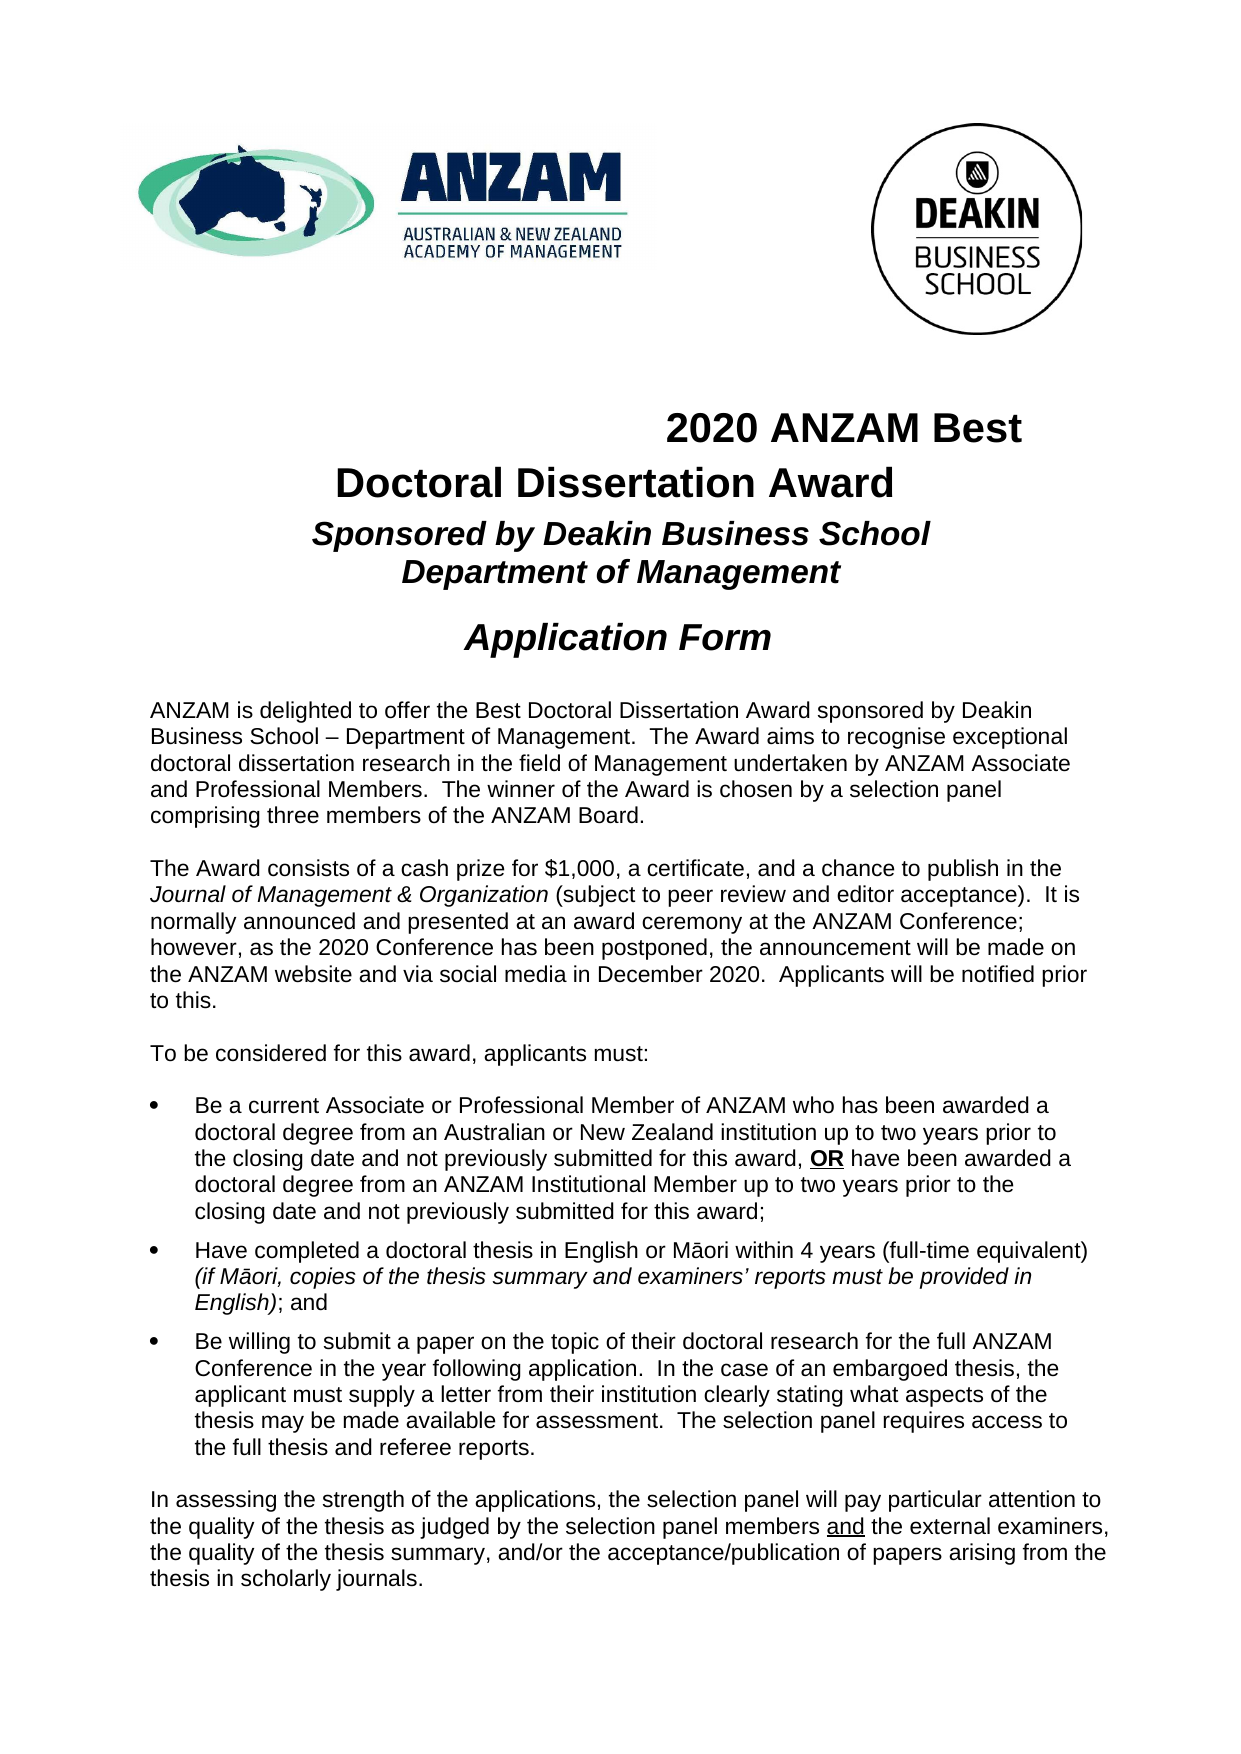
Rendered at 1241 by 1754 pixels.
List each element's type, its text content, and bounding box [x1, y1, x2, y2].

text The Award consists of a cash prize for $1,000, a certificate, and a chance to publish in the Journal of Management & Organization (subject to peer review and editor acceptance). It is normally announced and presented at an award ceremony at the ANZAM Conference; however, as the 2020 Conference has been postponed, the announcement will be made on the ANZAM website and via social media in December 2020. Applicants will be notified prior to this. [150, 855, 1090, 1013]
text Application Form [150, 616, 1090, 659]
text ANZAM is delighted to offer the Best Doctoral Dissertation Award sponsored by Deakin Business School – Department of Management. The Award aims to recognise exceptional doctoral dissertation research in the field of Management undertaken by ANZAM Associate and Professional Members. The winner of the Award is chosen by a selection panel comprising three members of the ANZAM Board. [150, 697, 1090, 829]
text In assessing the strength of the applications, the selection panel will pay particular attention to the quality of the thesis as judged by the selection panel members and the external examiners, the quality of the thesis summary, and/or the acceptance/publication of papers arising from the thesis in scholarly journals. [150, 1486, 1110, 1592]
list Be willing to submit a paper on the topic of their doctoral research for the full ANZAM Conference in the year following application. In the case of an embargoed thesis, the applicant must supply a letter from their institution clearly stating what aspects of the thesis may be made available for assessment. The selection panel requires access to the full thesis and referee reports. [150, 1328, 1090, 1460]
text To be considered for this award, applicants must: [150, 1039, 1090, 1066]
text 2020 ANZAM Best Doctoral Dissertation Award [120, 403, 1110, 506]
list Be a current Associate or Professional Member of ANZAM who has been awarded a doctoral degree from an Australian or New Zealand institution up to two years prior to the closing date and not previously submitted for this award, OR have been awarded a doctoral degree from an ANZAM Institutional Member up to two years prior to the closing date and not previously submitted for this award; [150, 1092, 1090, 1224]
picture [871, 123, 1083, 335]
picture [120, 123, 658, 270]
text Department of Management [91, 552, 1154, 591]
text Sponsored by Deakin Business School [91, 514, 1154, 552]
list Have completed a doctoral thesis in English or Māori within 4 years (full-time equivalent) (if Māori, copies of the thesis summary and examiners’ reports must be provided in English); and [150, 1237, 1090, 1316]
